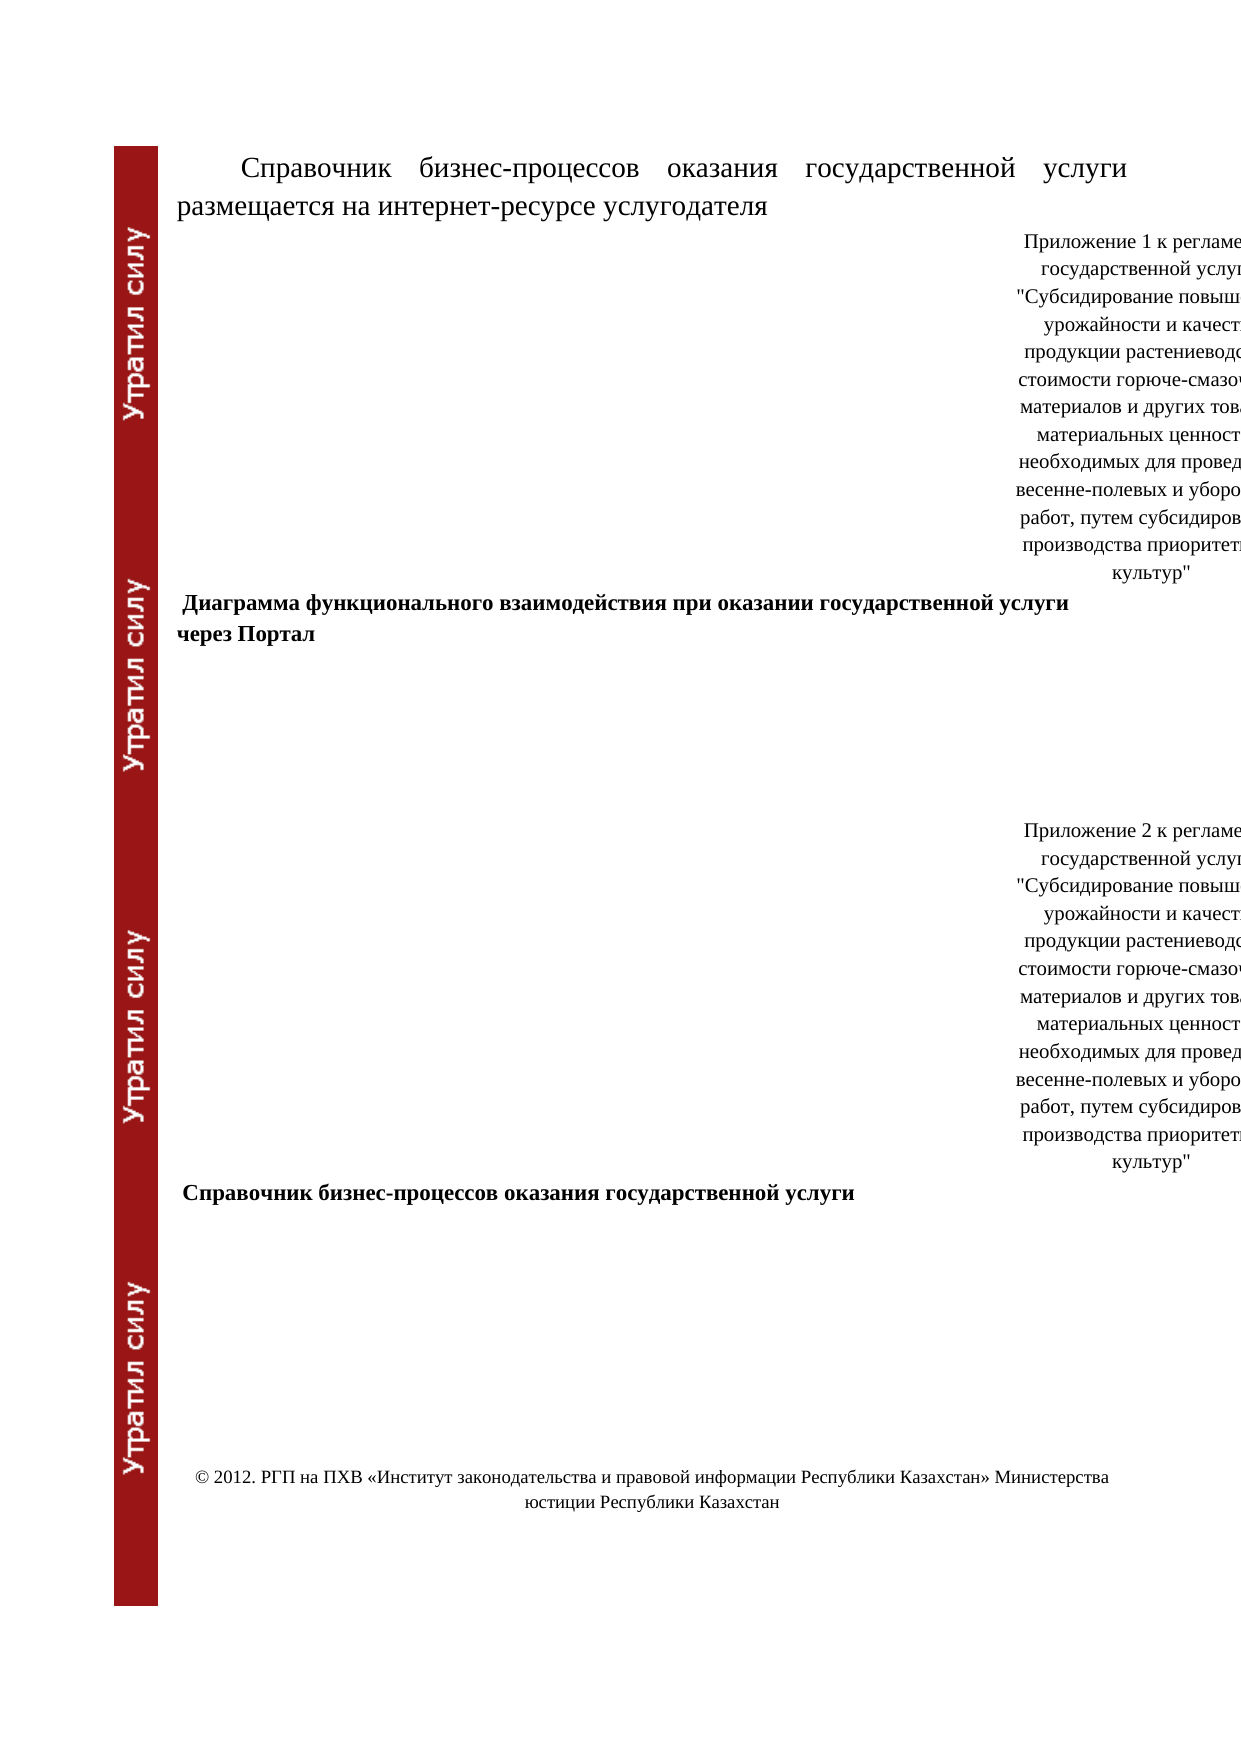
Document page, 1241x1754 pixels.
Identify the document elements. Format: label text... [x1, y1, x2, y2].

picture [114, 646, 158, 816]
table_header Приложение 2 к регламенту государственной услуги "Субсидирование повышения урожайности и качества продукции растениеводства, стоимости горюче-смазочных материалов и других товарно- материальных ценностей, необходимых для проведения весенне-полевых и уборочных работ, путем субсидирования производства приоритетных культур" [912, 816, 1240, 1179]
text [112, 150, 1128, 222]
table_header Приложение 1 к регламенту государственной услуги "Субсидирование повышения урожайности и качества продукции растениеводства, стоимости горюче-смазочных материалов и других товарно- материальных ценностей, необходимых для проведения весенне-полевых и уборочных работ, путем субсидирования производства приоритетных культур" [912, 227, 1240, 589]
table_header [101, 816, 912, 1179]
table_header [101, 227, 912, 589]
picture [114, 1205, 158, 1466]
picture [114, 1513, 158, 1606]
text © 2012. РГП на ПХВ «Институт законодательства и правовой информации Республики Казахстан» Министерства юстиции Республики Казахстан [112, 1466, 1128, 1513]
picture [114, 222, 158, 227]
text Диаграмма функционального взаимодействия при оказании государственной услуги через Портал [112, 589, 1128, 646]
picture [114, 146, 158, 150]
text Справочник бизнес-процессов оказания государственной услуги [112, 1179, 1128, 1205]
